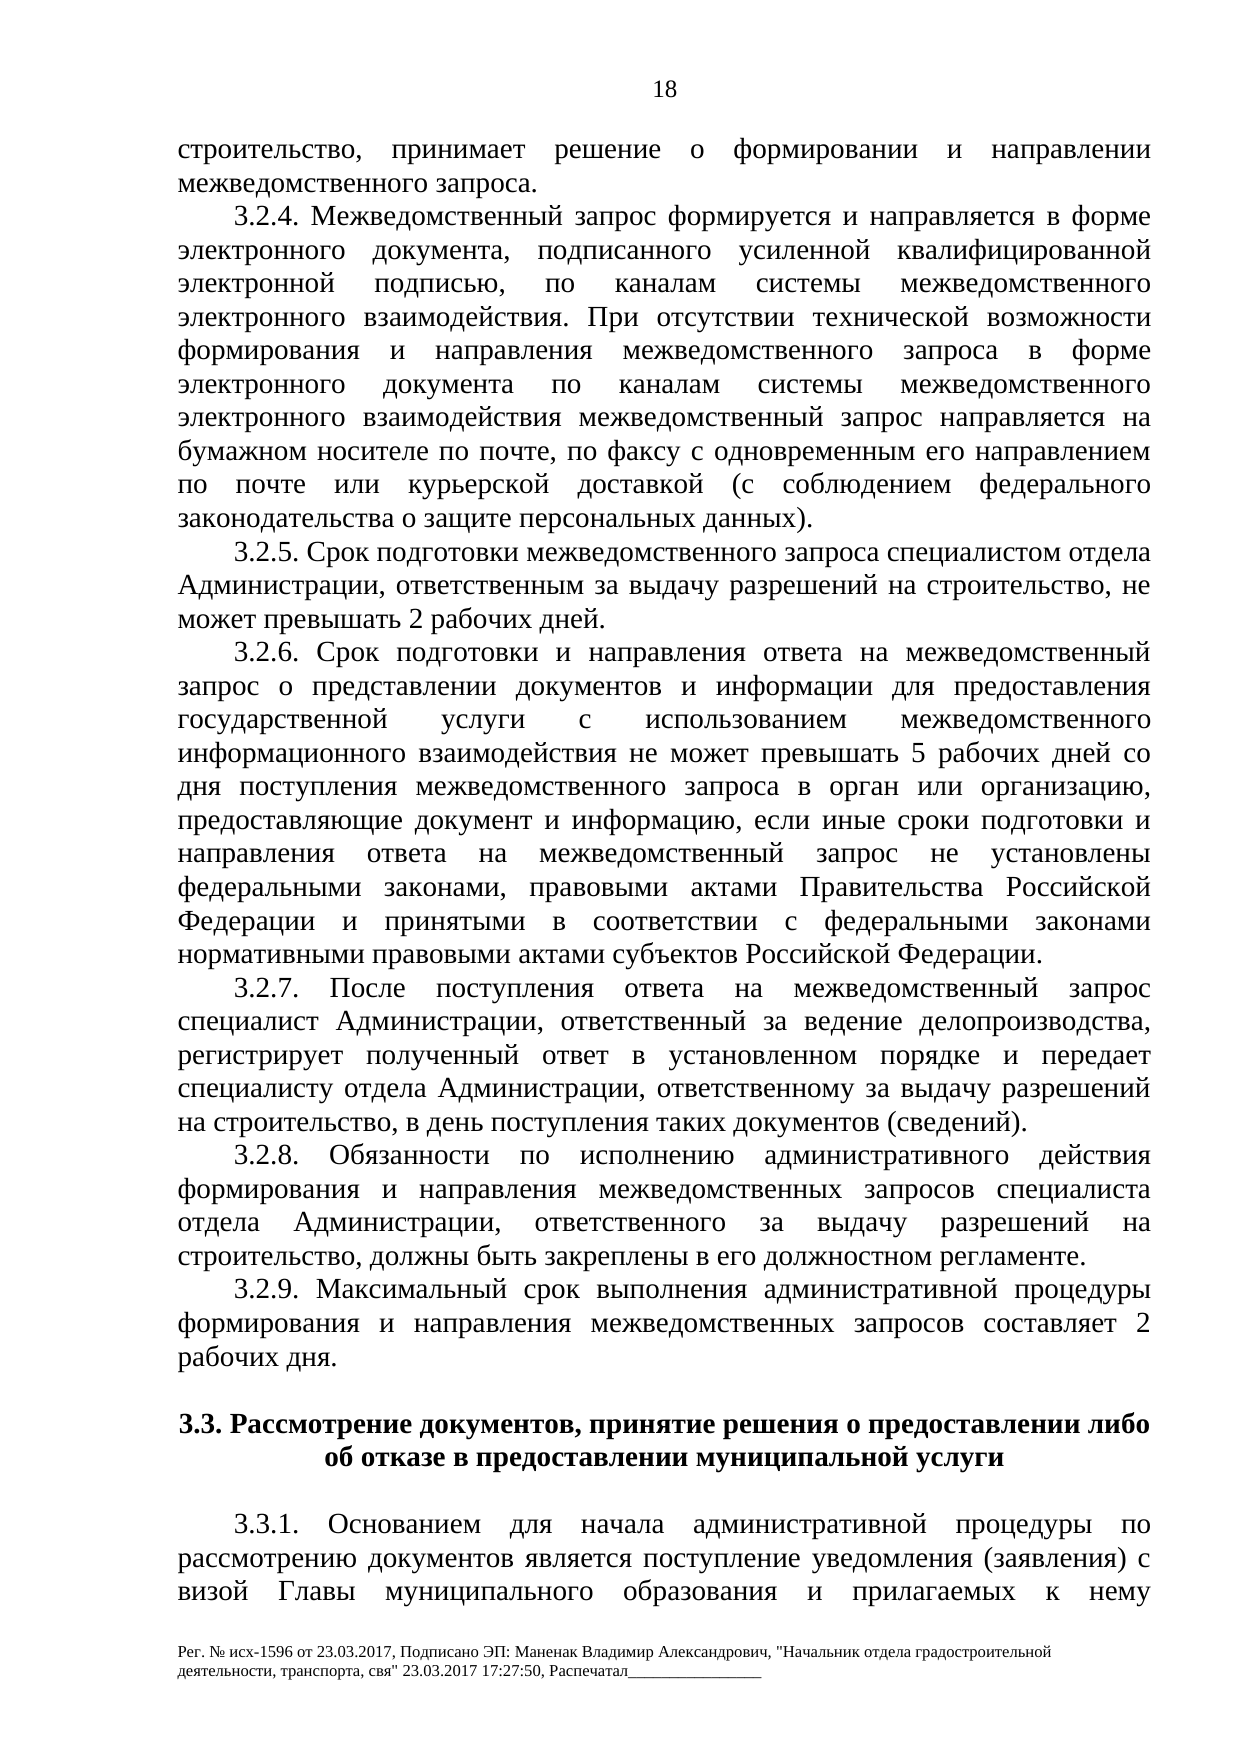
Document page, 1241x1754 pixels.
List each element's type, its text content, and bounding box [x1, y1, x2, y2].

text 3.2.4. Межведомственный запрос формируется и направляется в форме электронного документа, подписанного усиленной квалифицированной электронной подписью, по каналам системы межведомственного электронного взаимодействия. При отсутствии технической возможности формирования и направления межведомственного запроса в форме электронного документа по каналам системы межведомственного электронного взаимодействия межведомственный запрос направляется на бумажном носителе по почте, по факсу с одновременным его направлением по почте или курьерской доставкой (с соблюдением федерального законодательства о защите персональных данных). [177, 198, 1152, 534]
text 3.2.8. Обязанности по исполнению административного действия формирования и направления межведомственных запросов специалиста отдела Администрации, ответственного за выдачу разрешений на строительство, должны быть закреплены в его должностном регламенте. [177, 1137, 1152, 1272]
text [177, 131, 1152, 198]
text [177, 1506, 1152, 1607]
text 3.2.6. Срок подготовки и направления ответа на межведомственный запрос о представлении документов и информации для предоставления государственной услуги с использованием межведомственного информационного взаимодействия не может превышать 5 рабочих дней со дня поступления межведомственного запроса в орган или организацию, предоставляющие документ и информацию, если иные сроки подготовки и направления ответа на межведомственный запрос не установлены федеральными законами, правовыми актами Правительства Российской Федерации и принятыми в соответствии с федеральными законами нормативными правовыми актами субъектов Российской Федерации. [177, 634, 1152, 970]
text 3.2.5. Срок подготовки межведомственного запроса специалистом отдела Администрации, ответственным за выдачу разрешений на строительство, не может превышать 2 рабочих дней. [177, 534, 1152, 634]
text 3.3. Рассмотрение документов, принятие решения о предоставлении либо об отказе в предоставлении муниципальной услуги [177, 1406, 1152, 1473]
text 3.2.9. Максимальный срок выполнения административной процедуры формирования и направления межведомственных запросов составляет 2 рабочих дня. [177, 1272, 1152, 1372]
text 3.2.7. После поступления ответа на межведомственный запрос специалист Администрации, ответственный за ведение делопроизводства, регистрирует полученный ответ в установленном порядке и передает специалисту отдела Администрации, ответственному за выдачу разрешений на строительство, в день поступления таких документов (сведений). [177, 970, 1152, 1137]
